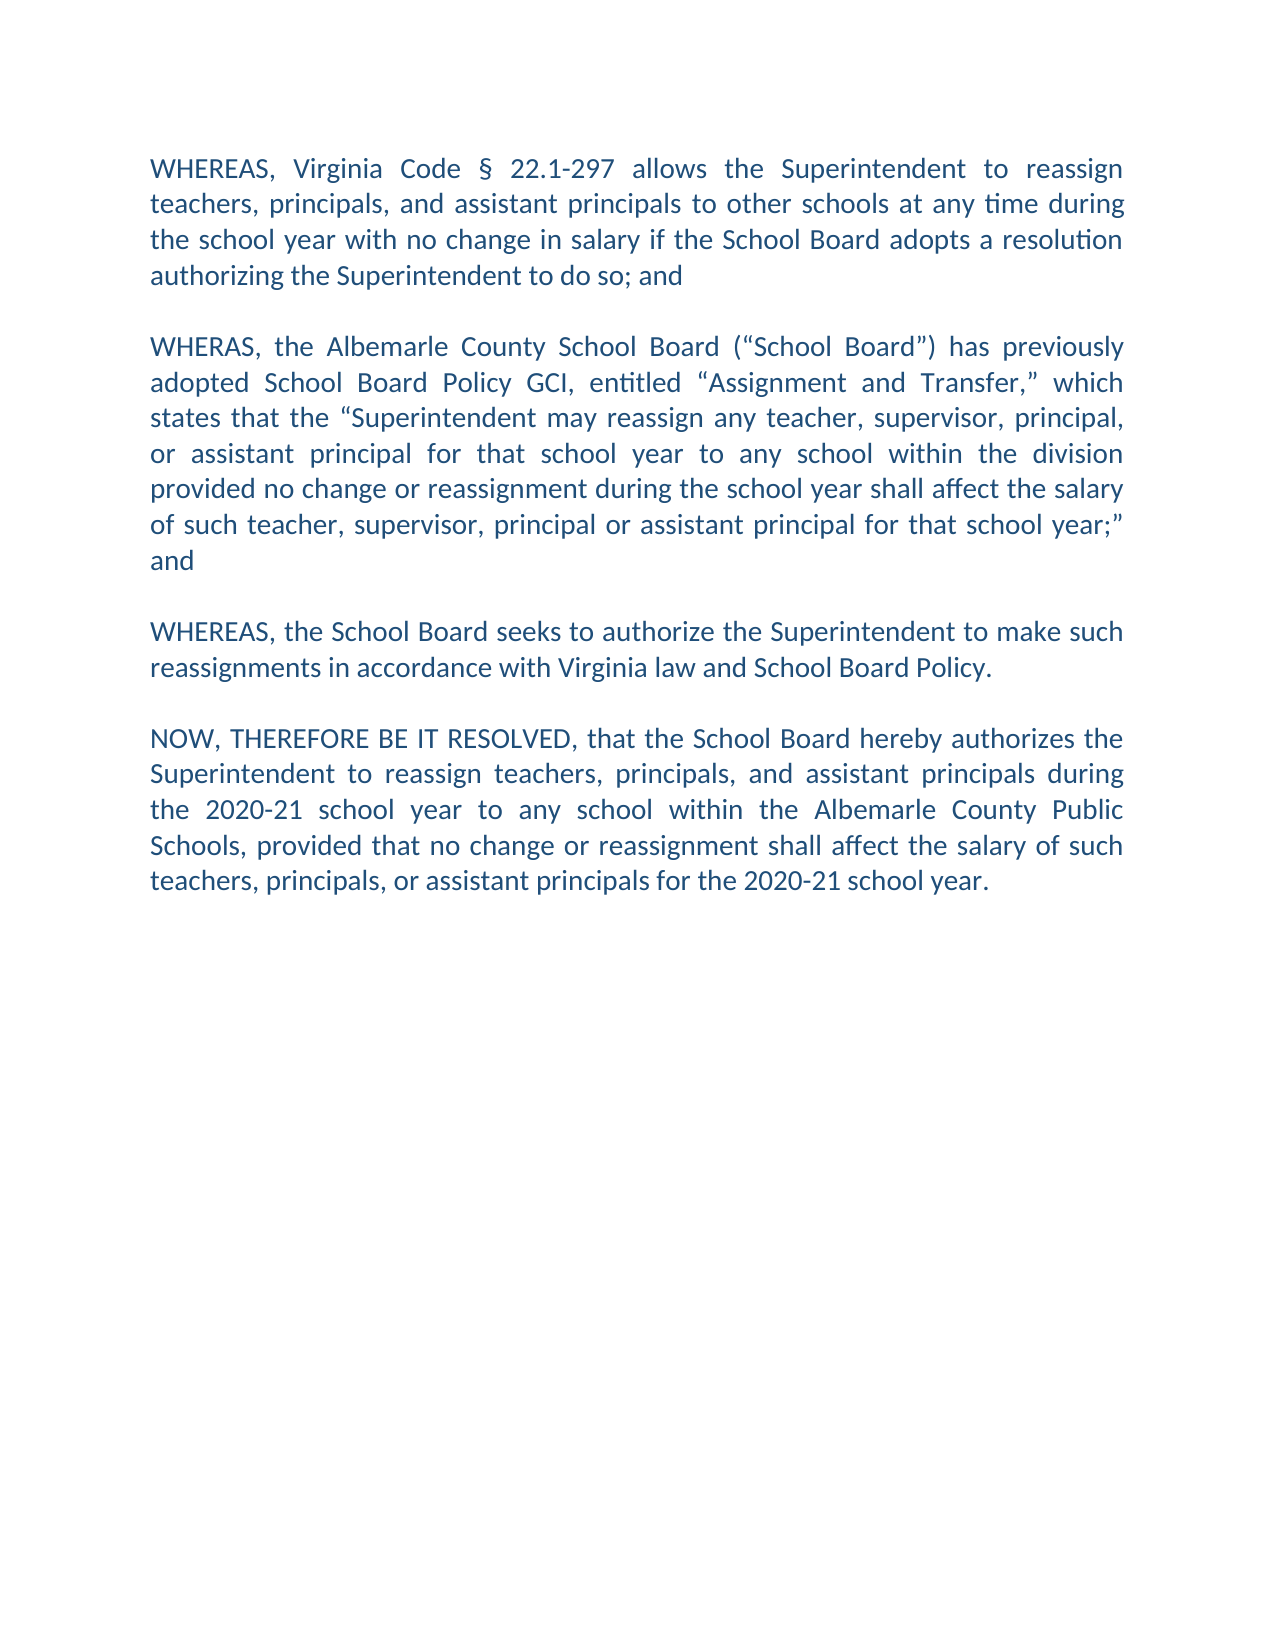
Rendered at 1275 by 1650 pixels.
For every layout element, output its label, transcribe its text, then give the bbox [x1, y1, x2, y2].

text WHEREAS, Virginia Code § 22.1-297 allows the Superintendent to reassign teachers, principals, and assistant principals to other schools at any time during the school year with no change in salary if the School Board adopts a resolution authorizing the Superintendent to do so; and [150, 150, 1125, 292]
text WHEREAS, the School Board seeks to authorize the Superintendent to make such reassignments in accordance with Virginia law and School Board Policy. [150, 613, 1125, 684]
text NOW, THEREFORE BE IT RESOLVED, that the School Board hereby authorizes the Superintendent to reassign teachers, principals, and assistant principals during the 2020-21 school year to any school within the Albemarle County Public Schools, provided that no change or reassignment shall affect the salary of such teachers, principals, or assistant principals for the 2020-21 school year. [150, 720, 1125, 898]
text WHERAS, the Albemarle County School Board (“School Board”) has previously adopted School Board Policy GCI, entitled “Assignment and Transfer,” which states that the “Superintendent may reassign any teacher, supervisor, principal, or assistant principal for that school year to any school within the division provided no change or reassignment during the school year shall affect the salary of such teacher, supervisor, principal or assistant principal for that school year;” and [150, 328, 1125, 577]
